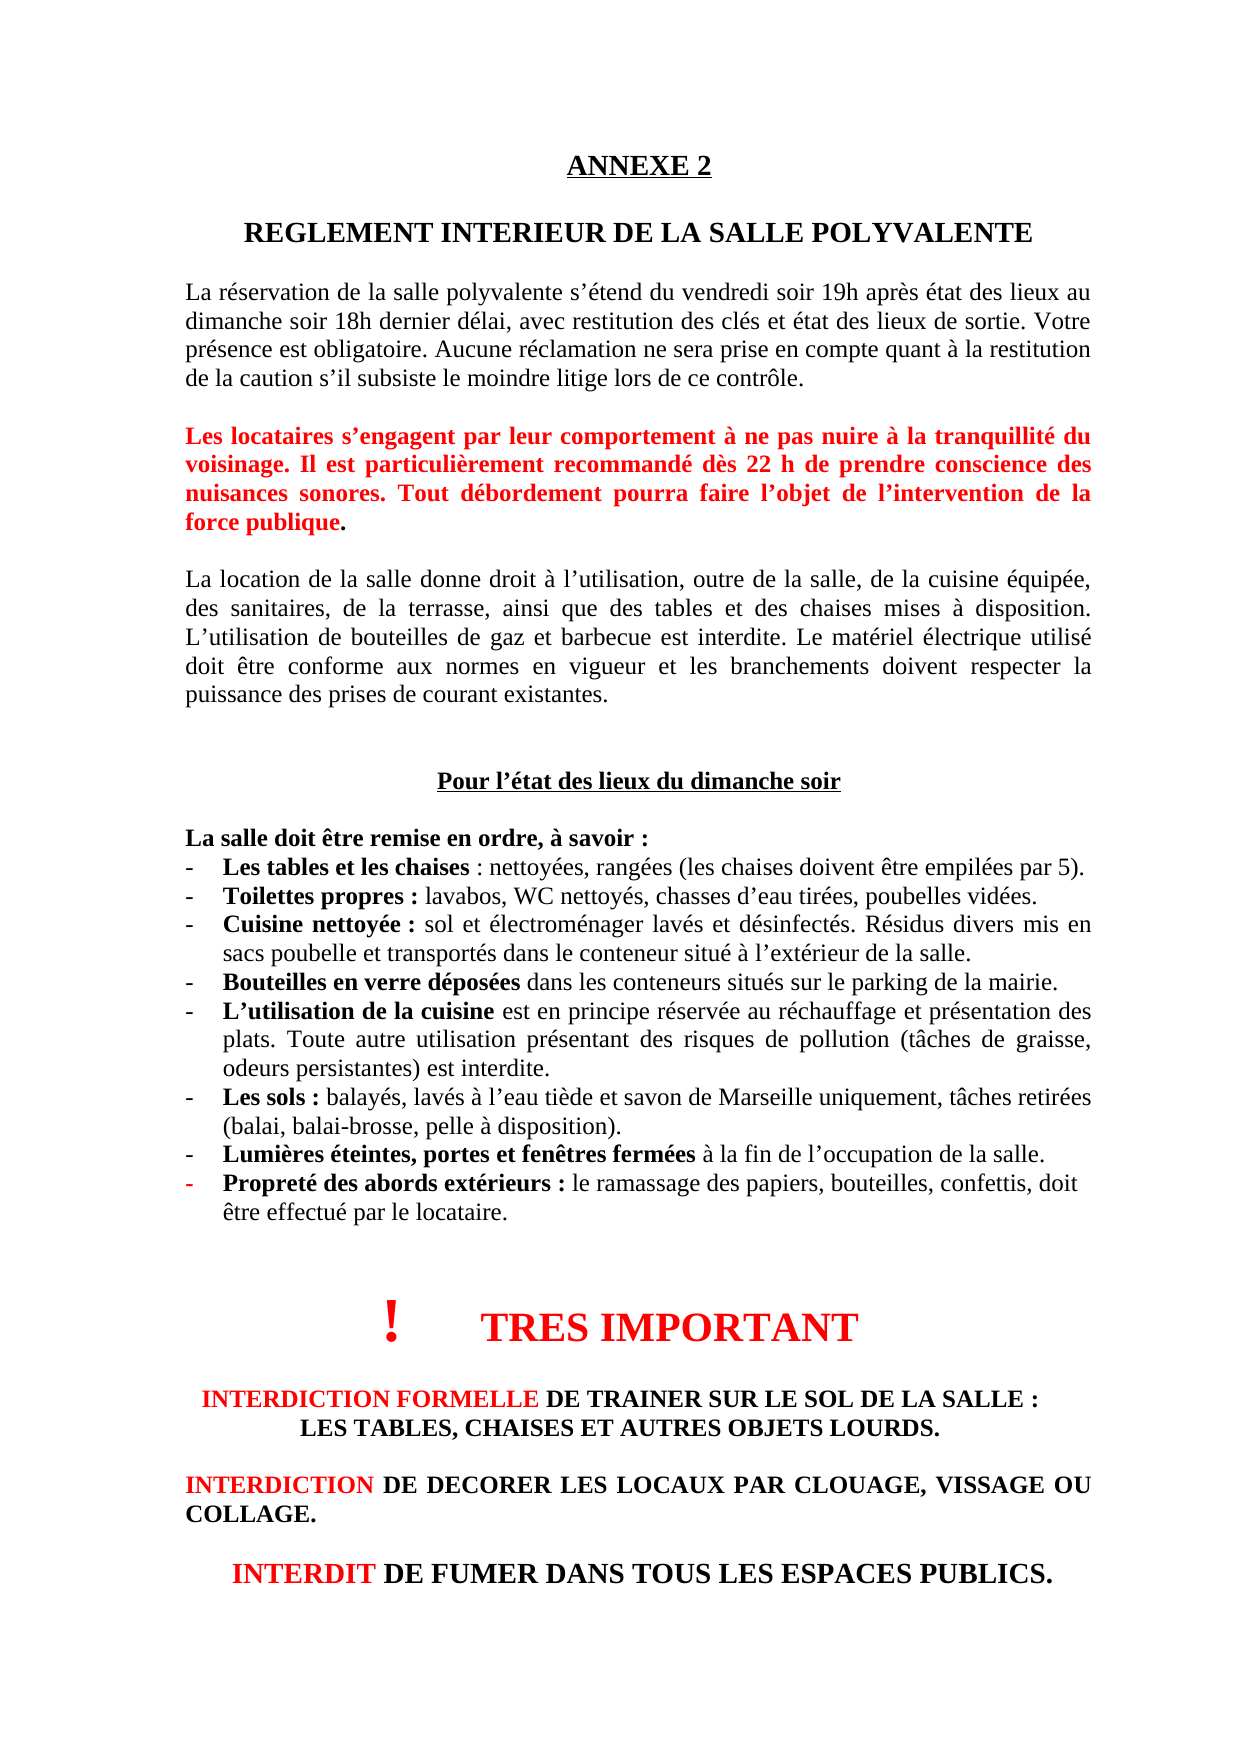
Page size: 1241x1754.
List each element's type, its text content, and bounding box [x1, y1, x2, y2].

text INTERDICTION DE DECORER LES LOCAUX PAR CLOUAGE, VISSAGE OU COLLAGE. [185, 1470, 1093, 1528]
text REGLEMENT INTERIEUR DE LA SALLE POLYVALENTE [185, 215, 1093, 248]
text Pour l’état des lieux du dimanche soir [185, 766, 1093, 794]
list Les tables et les chaises : nettoyées, rangées (les chaises doivent être empilées par 5). [185, 852, 1093, 881]
text La location de la salle donne droit à l’utilisation, outre de la salle, de la cuisine équipée, des sanitaires, de la terrasse, ainsi que des tables et des chaises mises à disposition. L’utilisation de bouteilles de gaz et barbecue est interdite. Le matériel électrique utilisé doit être conforme aux normes en vigueur et les branchements doivent respecter la puissance des prises de courant existantes. [185, 564, 1093, 708]
text ! TRES IMPORTANT [148, 1283, 1093, 1355]
list L’utilisation de la cuisine est en principe réservée au réchauffage et présentation des plats. Toute autre utilisation présentant des risques de pollution (tâches de graisse, odeurs persistantes) est interdite. [185, 996, 1093, 1082]
text La salle doit être remise en ordre, à savoir : [185, 823, 1093, 852]
list Lumières éteintes, portes et fenêtres fermées à la fin de l’occupation de la salle. [185, 1139, 1093, 1168]
text La réservation de la salle polyvalente s’étend du vendredi soir 19h après état des lieux au dimanche soir 18h dernier délai, avec restitution des clés et état des lieux de sortie. Votre présence est obligatoire. Aucune réclamation ne sera prise en compte quant à la restitution de la caution s’il subsiste le moindre litige lors de ce contrôle. [185, 277, 1093, 392]
text ANNEXE 2 [185, 148, 1093, 181]
text INTERDICTION FORMELLE DE TRAINER SUR LE SOL DE LA SALLE : [148, 1384, 1093, 1413]
list Les sols : balayés, lavés à l’eau tiède et savon de Marseille uniquement, tâches retirées (balai, balai-brosse, pelle à disposition). [185, 1082, 1093, 1139]
text Les locataires s’engagent par leur comportement à ne pas nuire à la tranquillité du voisinage. Il est particulièrement recommandé dès 22 h de prendre conscience des nuisances sonores. Tout débordement pourra faire l’objet de l’intervention de la force publique. [185, 421, 1093, 536]
list Toilettes propres : lavabos, WC nettoyés, chasses d’eau tirées, poubelles vidées. [185, 881, 1093, 909]
list Propreté des abords extérieurs : le ramassage des papiers, bouteilles, confettis, doit être effectué par le locataire. [185, 1168, 1093, 1226]
text interdit de fumer dans tous les espaces publics. [185, 1556, 1093, 1590]
list Bouteilles en verre déposées dans les conteneurs situés sur le parking de la mairie. [185, 967, 1093, 996]
text LES TABLES, CHAISES ET AUTRES OBJETS LOURDS. [148, 1413, 1093, 1441]
list Cuisine nettoyée : sol et électroménager lavés et désinfectés. Résidus divers mis en sacs poubelle et transportés dans le conteneur situé à l’extérieur de la salle. [185, 909, 1093, 967]
